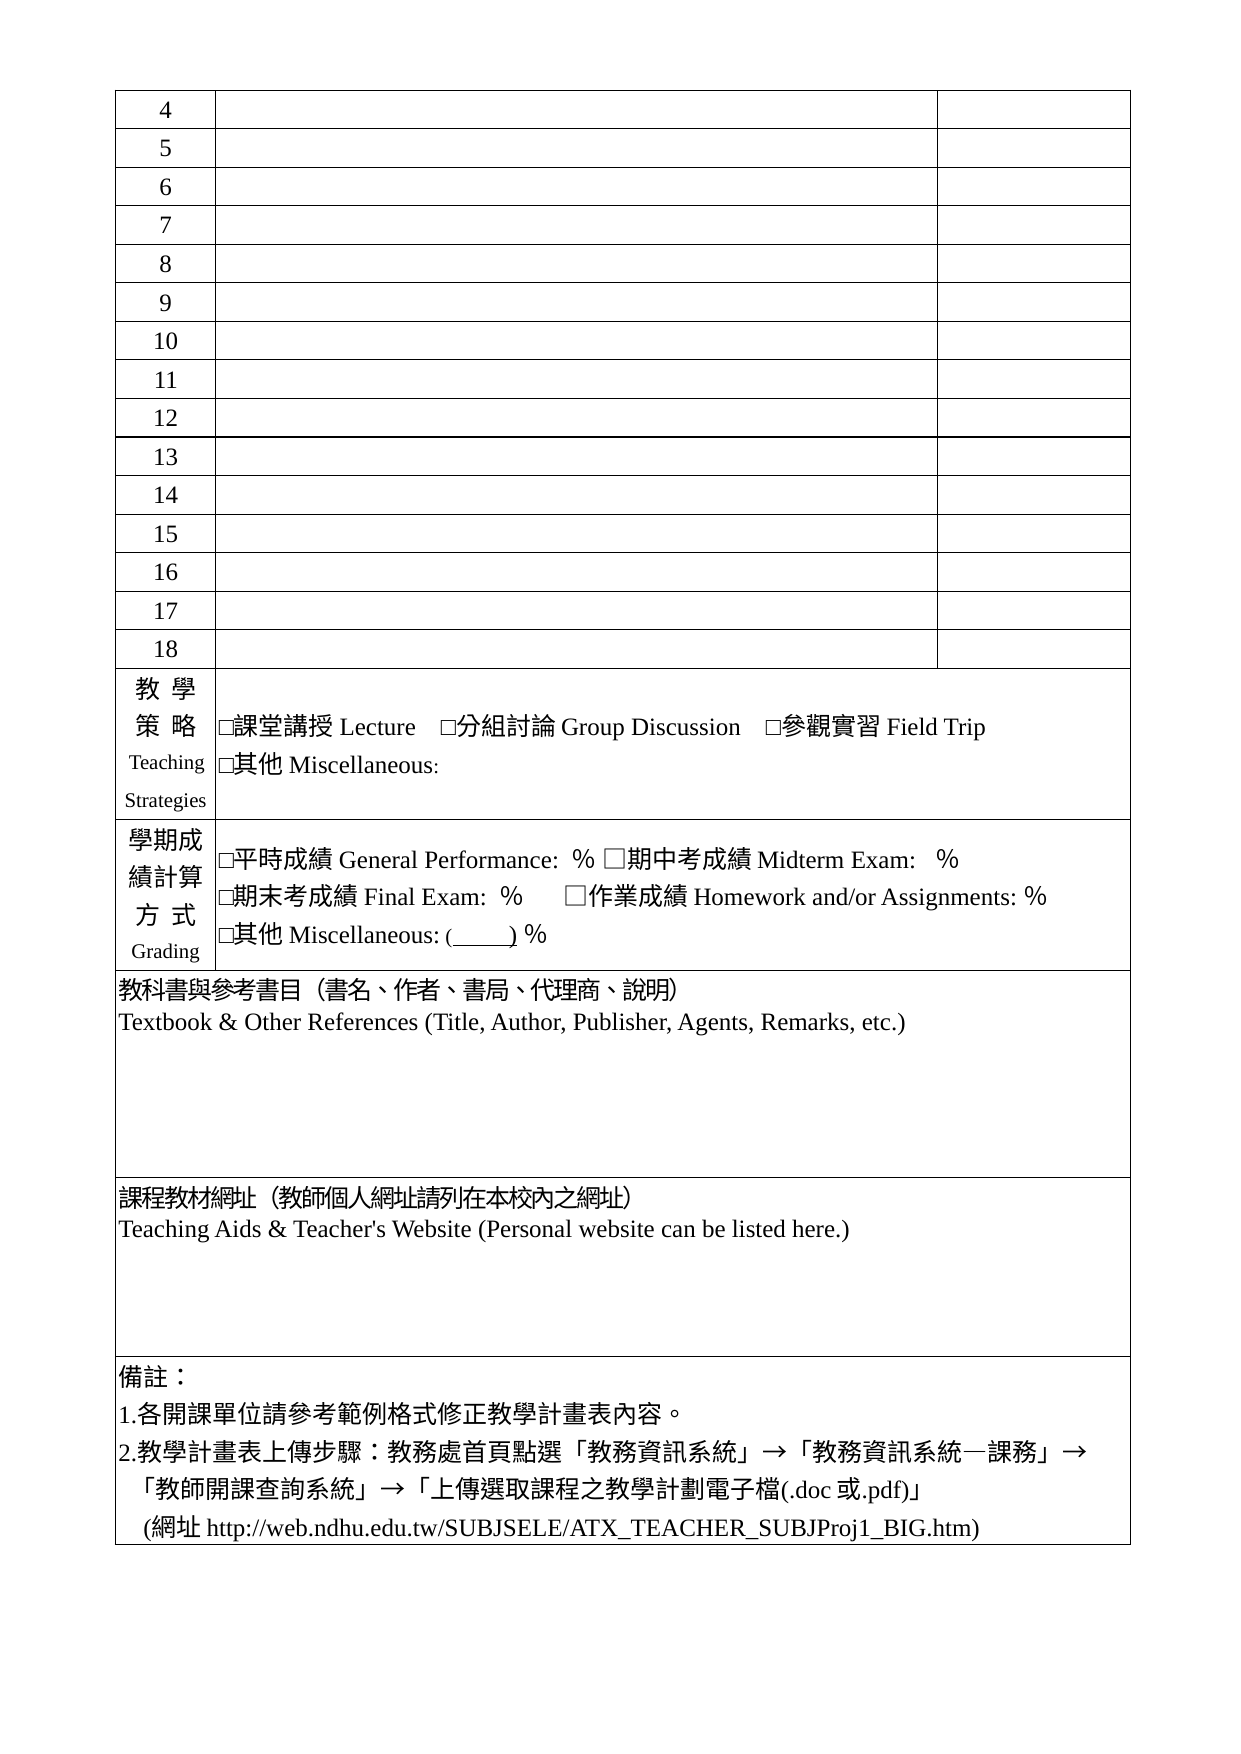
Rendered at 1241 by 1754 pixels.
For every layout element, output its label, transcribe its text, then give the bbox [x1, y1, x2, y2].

table_cell [938, 360, 1130, 398]
table_cell 7 [116, 206, 215, 244]
table_cell [216, 553, 937, 591]
table_cell [938, 630, 1130, 668]
table_cell [216, 360, 937, 398]
table_cell [938, 206, 1130, 244]
table_cell 8 [116, 245, 215, 282]
table_cell [216, 515, 937, 552]
table_cell 18 [116, 630, 215, 668]
table_cell [938, 129, 1130, 167]
table_cell 學期成績計算方 式 Grading [116, 820, 215, 970]
table_cell 16 [116, 553, 215, 591]
table_cell 教科書與參考書目（書名、作者、書局、代理商、說明） Textbook & Other References (Title, Author, Publisher, Agents, Remarks, etc.) [116, 971, 1130, 1177]
table_cell 5 [116, 129, 215, 167]
table_cell □平時成績General Performance: ％ □期中考成績Midterm Exam: ％ □期末考成績Final Exam: ％ □作業成績Homework and/or Assignments: ％ □其他Miscellaneous: ( ) ％ [216, 820, 1130, 970]
table_cell 教 學 策 略 Teaching Strategies [116, 669, 215, 819]
table_cell 11 [116, 360, 215, 398]
table_cell [938, 168, 1130, 205]
table_cell [216, 91, 937, 128]
table_cell 4 [116, 91, 215, 128]
table_cell [938, 592, 1130, 629]
table_cell [216, 283, 937, 321]
table_cell 17 [116, 592, 215, 629]
table_cell [938, 283, 1130, 321]
table_cell 12 [116, 399, 215, 436]
table_cell [216, 592, 937, 629]
table_cell [938, 245, 1130, 282]
table_cell [216, 438, 937, 475]
table_cell [938, 476, 1130, 513]
table_cell [216, 245, 937, 282]
table_cell 14 [116, 476, 215, 513]
table_cell [938, 322, 1130, 359]
table_cell [216, 476, 937, 513]
table_cell 課程教材網址（教師個人網址請列在本校內之網址） Teaching Aids & Teacher's Website (Personal website can be listed here.) [116, 1178, 1130, 1356]
table_cell 9 [116, 283, 215, 321]
table_cell 備註： 1.各開課單位請參考範例格式修正教學計畫表內容。 2.教學計畫表上傳步驟：教務處首頁點選「教務資訊系統」→「教務資訊系統—課務」→ 「教師開課查詢系統」→「上傳選取課程之教學計劃電子檔(.doc或.pdf)」 (網址http://web.ndhu.edu.tw/SUBJSELE/ATX_TEACHER_SUBJProj1_BIG.htm) [116, 1357, 1130, 1544]
table_cell [938, 399, 1130, 436]
table_cell [938, 91, 1130, 128]
table_cell [216, 129, 937, 167]
table_cell [938, 553, 1130, 591]
table_cell 15 [116, 515, 215, 552]
table_cell 10 [116, 322, 215, 359]
table_cell [938, 515, 1130, 552]
table_cell 6 [116, 168, 215, 205]
table_cell [216, 630, 937, 668]
table_cell [216, 399, 937, 436]
table_cell 13 [116, 438, 215, 475]
table_cell [216, 322, 937, 359]
table_cell □課堂講授 Lecture □分組討論Group Discussion □參觀實習 Field Trip □其他Miscellaneous: [216, 669, 1130, 819]
table_cell [938, 438, 1130, 475]
table_cell [216, 168, 937, 205]
table_cell [216, 206, 937, 244]
